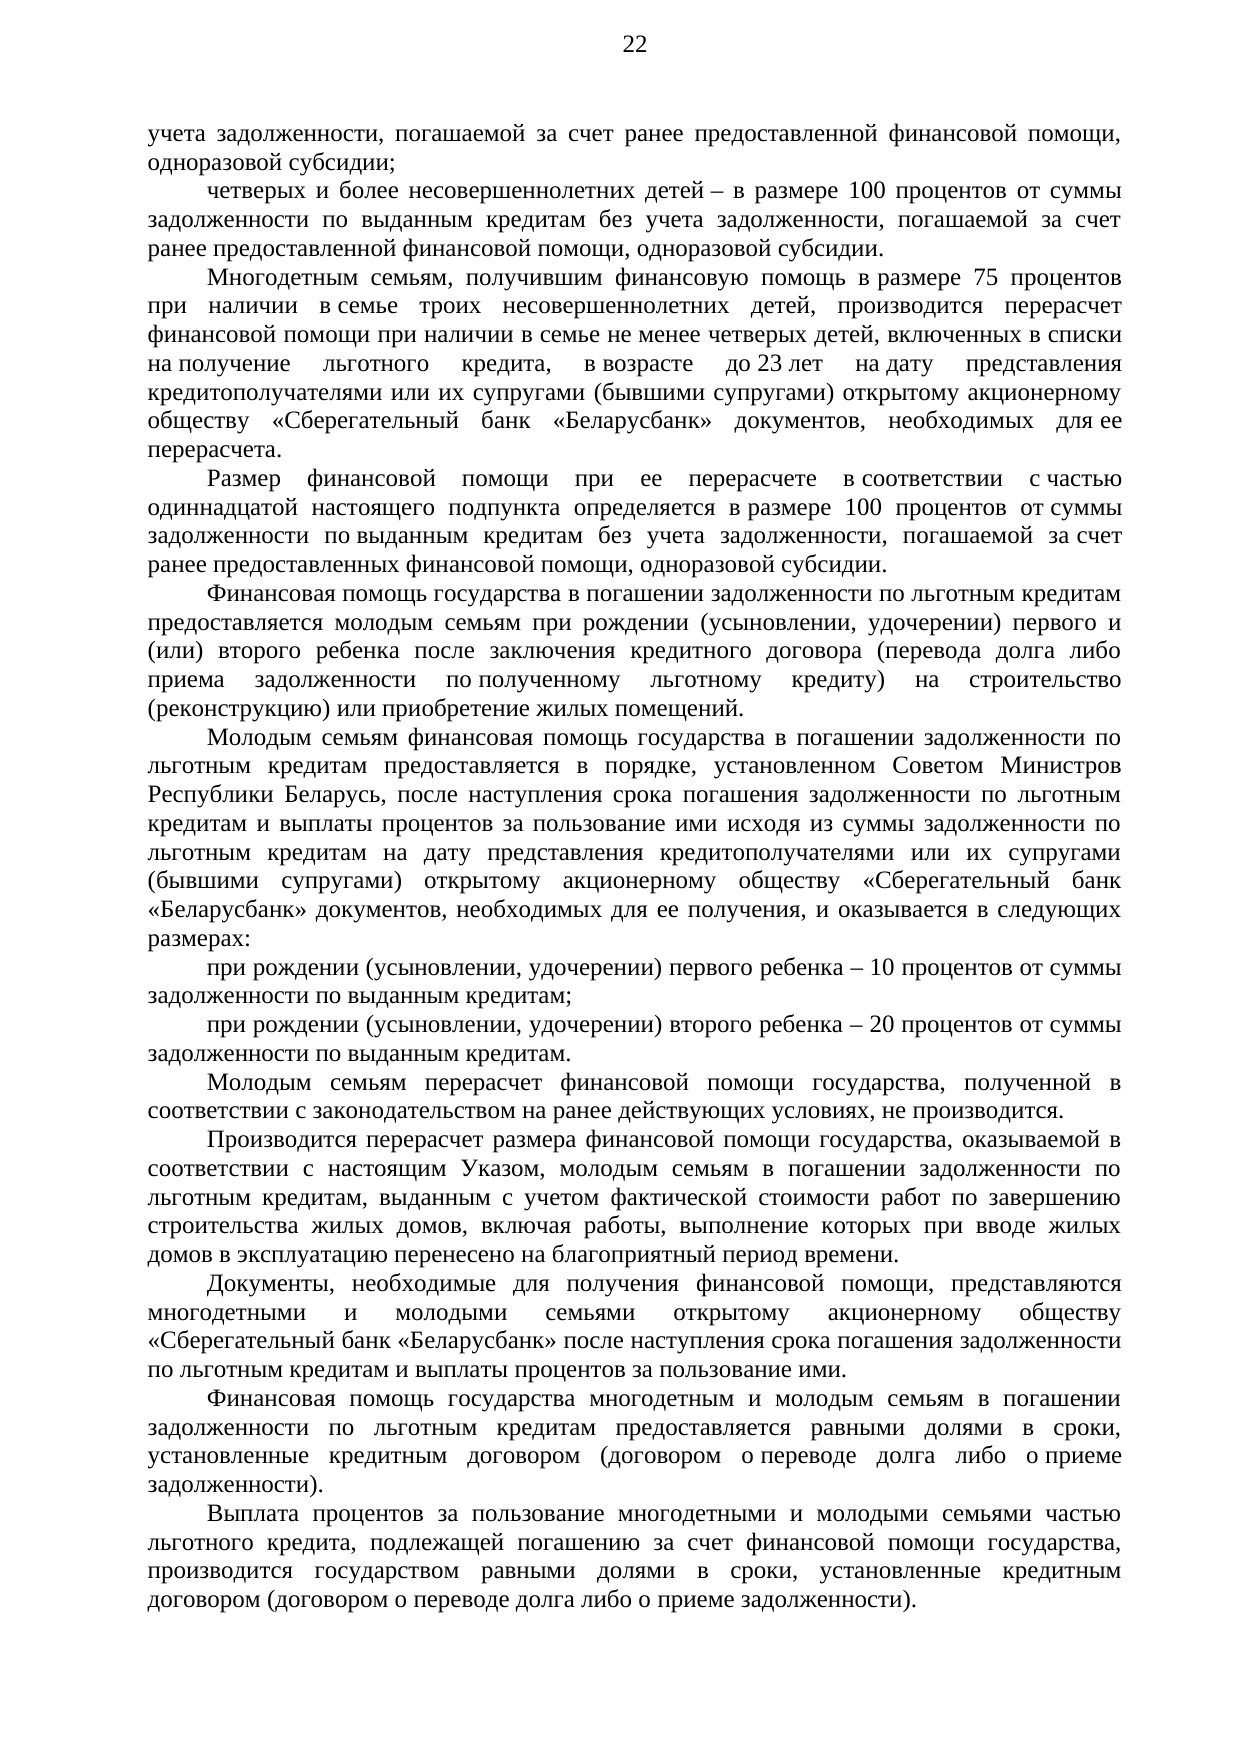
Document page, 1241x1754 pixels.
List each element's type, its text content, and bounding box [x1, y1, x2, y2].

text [147, 118, 1122, 176]
text Молодым семьям перерасчет финансовой помощи государства, полученной в соответствии с законодательством на ранее действующих условиях, не производится. [147, 1067, 1122, 1124]
text Выплата процентов за пользование многодетными и молодыми семьями частью льготного кредита, подлежащей погашению за счет финансовой помощи государства, производится государством равными долями в сроки, установленные кредитным договором (договором о переводе долга либо о приеме задолженности). [147, 1498, 1122, 1613]
text Молодым семьям финансовая помощь государства в погашении задолженности по льготным кредитам предоставляется в порядке, установленном Советом Министров Республики Беларусь, после наступления срока погашения задолженности по льготным кредитам и выплаты процентов за пользование ими исходя из суммы задолженности по льготным кредитам на дату представления кредитополучателями или их супругами (бывшими супругами) открытому акционерному обществу «Сберегательный банк «Беларусбанк» документов, необходимых для ее получения, и оказывается в следующих размерах: [147, 722, 1122, 952]
text Производится перерасчет размера финансовой помощи государства, оказываемой в соответствии с настоящим Указом, молодым семьям в погашении задолженности по льготным кредитам, выданным с учетом фактической стоимости работ по завершению строительства жилых домов, включая работы, выполнение которых при вводе жилых домов в эксплуатацию перенесено на благоприятный период времени. [147, 1124, 1122, 1268]
text четверых и более несовершеннолетних детей – в размере 100 процентов от суммы задолженности по выданным кредитам без учета задолженности, погашаемой за счет ранее предоставленной финансовой помощи, одноразовой субсидии. [147, 176, 1122, 262]
text Финансовая помощь государства в погашении задолженности по льготным кредитам предоставляется молодым семьям при рождении (усыновлении, удочерении) первого и (или) второго ребенка после заключения кредитного договора (перевода долга либо приема задолженности по полученному льготному кредиту) на строительство (реконструкцию) или приобретение жилых помещений. [147, 578, 1122, 722]
text при рождении (усыновлении, удочерении) второго ребенка – 20 процентов от суммы задолженности по выданным кредитам. [147, 1009, 1122, 1067]
text Документы, необходимые для получения финансовой помощи, представляются многодетными и молодыми семьями открытому акционерному обществу «Сберегательный банк «Беларусбанк» после наступления срока погашения задолженности по льготным кредитам и выплаты процентов за пользование ими. [147, 1268, 1122, 1383]
text Многодетным семьям, получившим финансовую помощь в размере 75 процентов при наличии в семье троих несовершеннолетних детей, производится перерасчет финансовой помощи при наличии в семье не менее четверых детей, включенных в списки на получение льготного кредита, в возрасте до 23 лет на дату представления кредитополучателями или их супругами (бывшими супругами) открытому акционерному обществу «Сберегательный банк «Беларусбанк» документов, необходимых для ее перерасчета. [147, 262, 1122, 463]
text Размер финансовой помощи при ее перерасчете в соответствии с частью одиннадцатой настоящего подпункта определяется в размере 100 процентов от суммы задолженности по выданным кредитам без учета задолженности, погашаемой за счет ранее предоставленных финансовой помощи, одноразовой субсидии. [147, 463, 1122, 578]
text Финансовая помощь государства многодетным и молодым семьям в погашении задолженности по льготным кредитам предоставляется равными долями в сроки, установленные кредитным договором (договором о переводе долга либо о приеме задолженности). [147, 1383, 1122, 1498]
text при рождении (усыновлении, удочерении) первого ребенка – 10 процентов от суммы задолженности по выданным кредитам; [147, 952, 1122, 1009]
